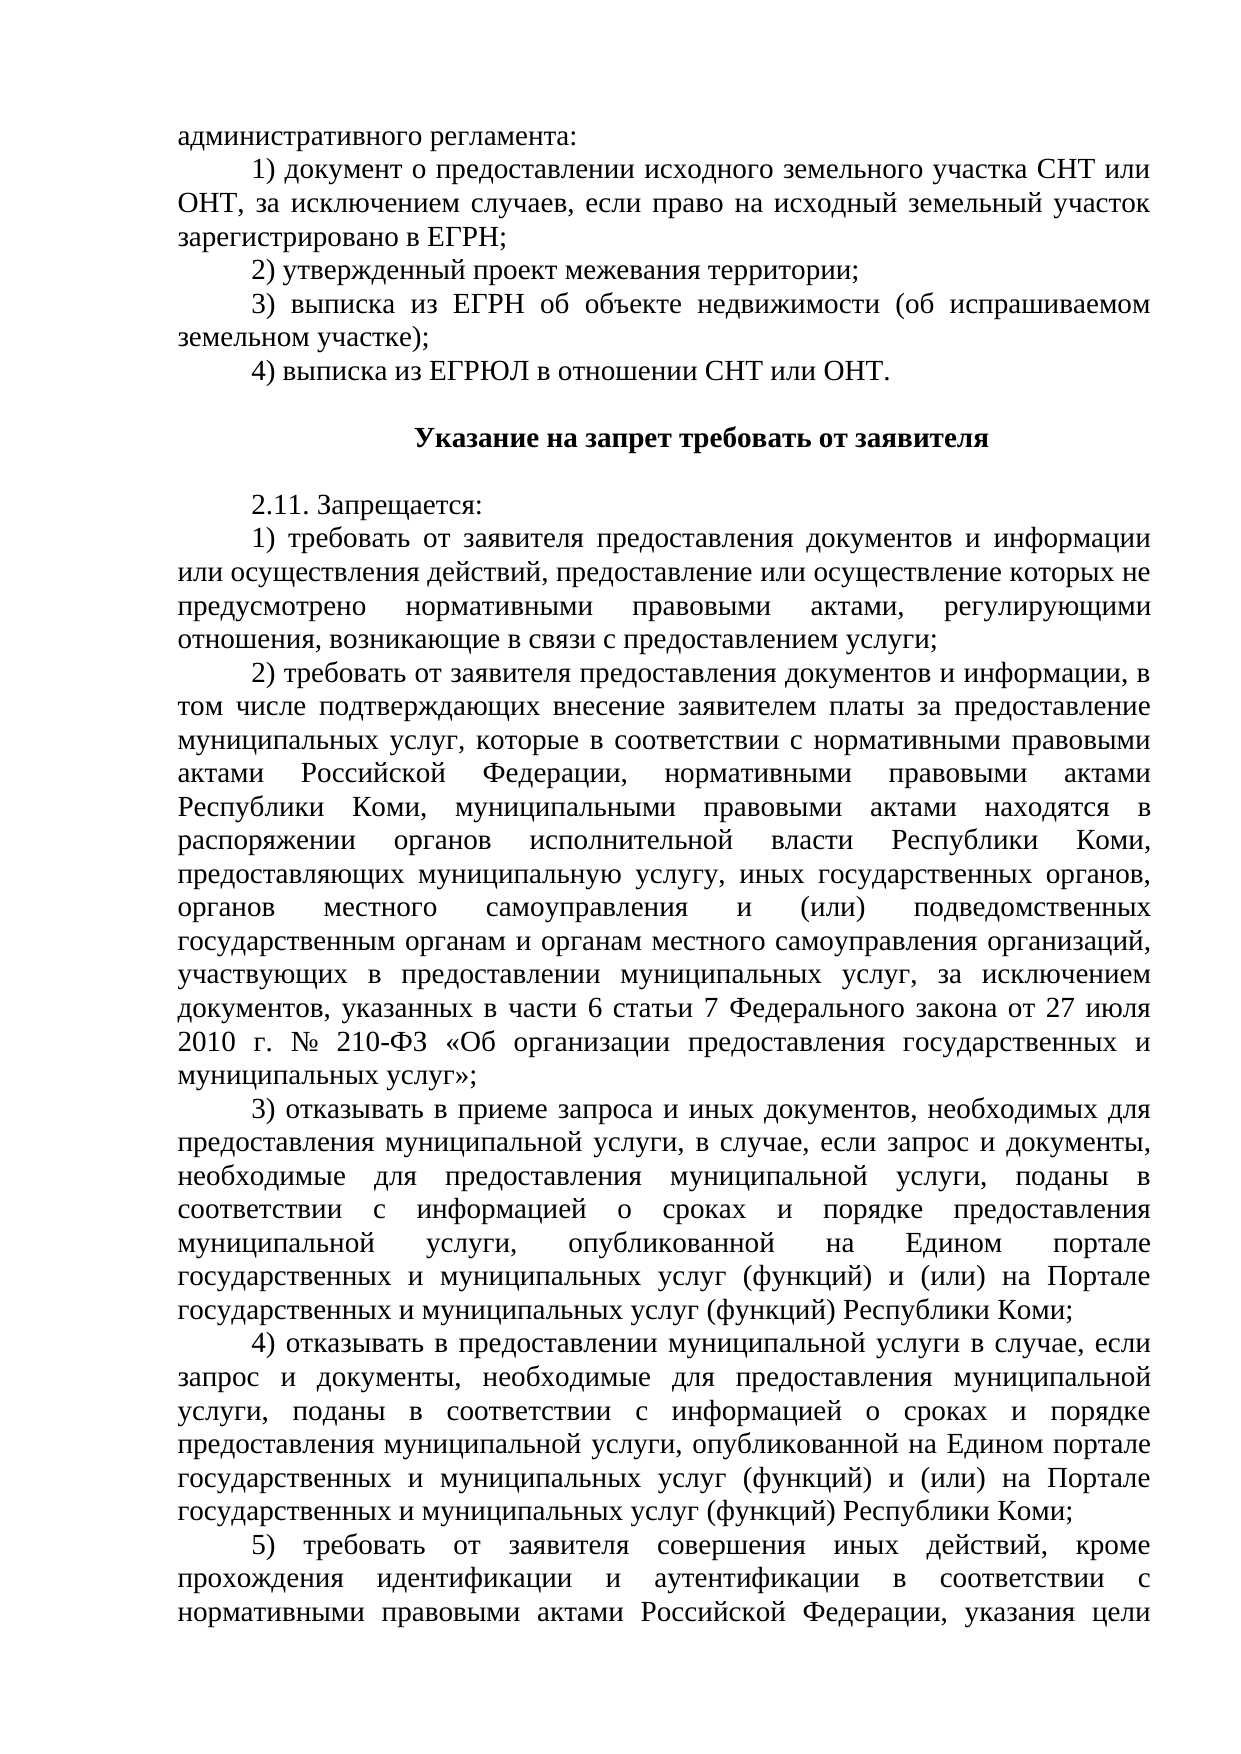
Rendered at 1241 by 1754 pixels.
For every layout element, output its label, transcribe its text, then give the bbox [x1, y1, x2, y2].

text 2) требовать от заявителя предоставления документов и информации, в том числе подтверждающих внесение заявителем платы за предоставление муниципальных услуг, которые в соответствии с нормативными правовыми актами Российской Федерации, нормативными правовыми актами Республики Коми, муниципальными правовыми актами находятся в распоряжении органов исполнительной власти Республики Коми, предоставляющих муниципальную услугу, иных государственных органов, органов местного самоуправления и (или) подведомственных государственным органам и органам местного самоуправления организаций, участвующих в предоставлении муниципальных услуг, за исключением документов, указанных в части 6 статьи 7 Федерального закона от 27 июля 2010 г. № 210-ФЗ «Об организации предоставления государственных и муниципальных услуг»; [177, 655, 1152, 1091]
text 3) отказывать в приеме запроса и иных документов, необходимых для предоставления муниципальной услуги, в случае, если запрос и документы, необходимые для предоставления муниципальной услуги, поданы в соответствии с информацией о сроках и порядке предоставления муниципальной услуги, опубликованной на Едином портале государственных и муниципальных услуг (функций) и (или) на Портале государственных и муниципальных услуг (функций) Республики Коми; [177, 1091, 1152, 1326]
text Указание на запрет требовать от заявителя [177, 420, 1152, 453]
text 3) выписка из ЕГРН об объекте недвижимости (об испрашиваемом земельном участке); [177, 286, 1152, 353]
text 1) требовать от заявителя предоставления документов и информации или осуществления действий, предоставление или осуществление которых не предусмотрено нормативными правовыми актами, регулирующими отношения, возникающие в связи с предоставлением услуги; [177, 521, 1152, 655]
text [177, 1527, 1152, 1627]
text 4) отказывать в предоставлении муниципальной услуги в случае, если запрос и документы, необходимые для предоставления муниципальной услуги, поданы в соответствии с информацией о сроках и порядке предоставления муниципальной услуги, опубликованной на Едином портале государственных и муниципальных услуг (функций) и (или) на Портале государственных и муниципальных услуг (функций) Республики Коми; [177, 1326, 1152, 1527]
text 2) утвержденный проект межевания территории; [177, 252, 1152, 286]
text 2.11. Запрещается: [177, 487, 1152, 521]
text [177, 118, 1152, 152]
text 4) выписка из ЕГРЮЛ в отношении СНТ или ОНТ. [177, 353, 1152, 386]
